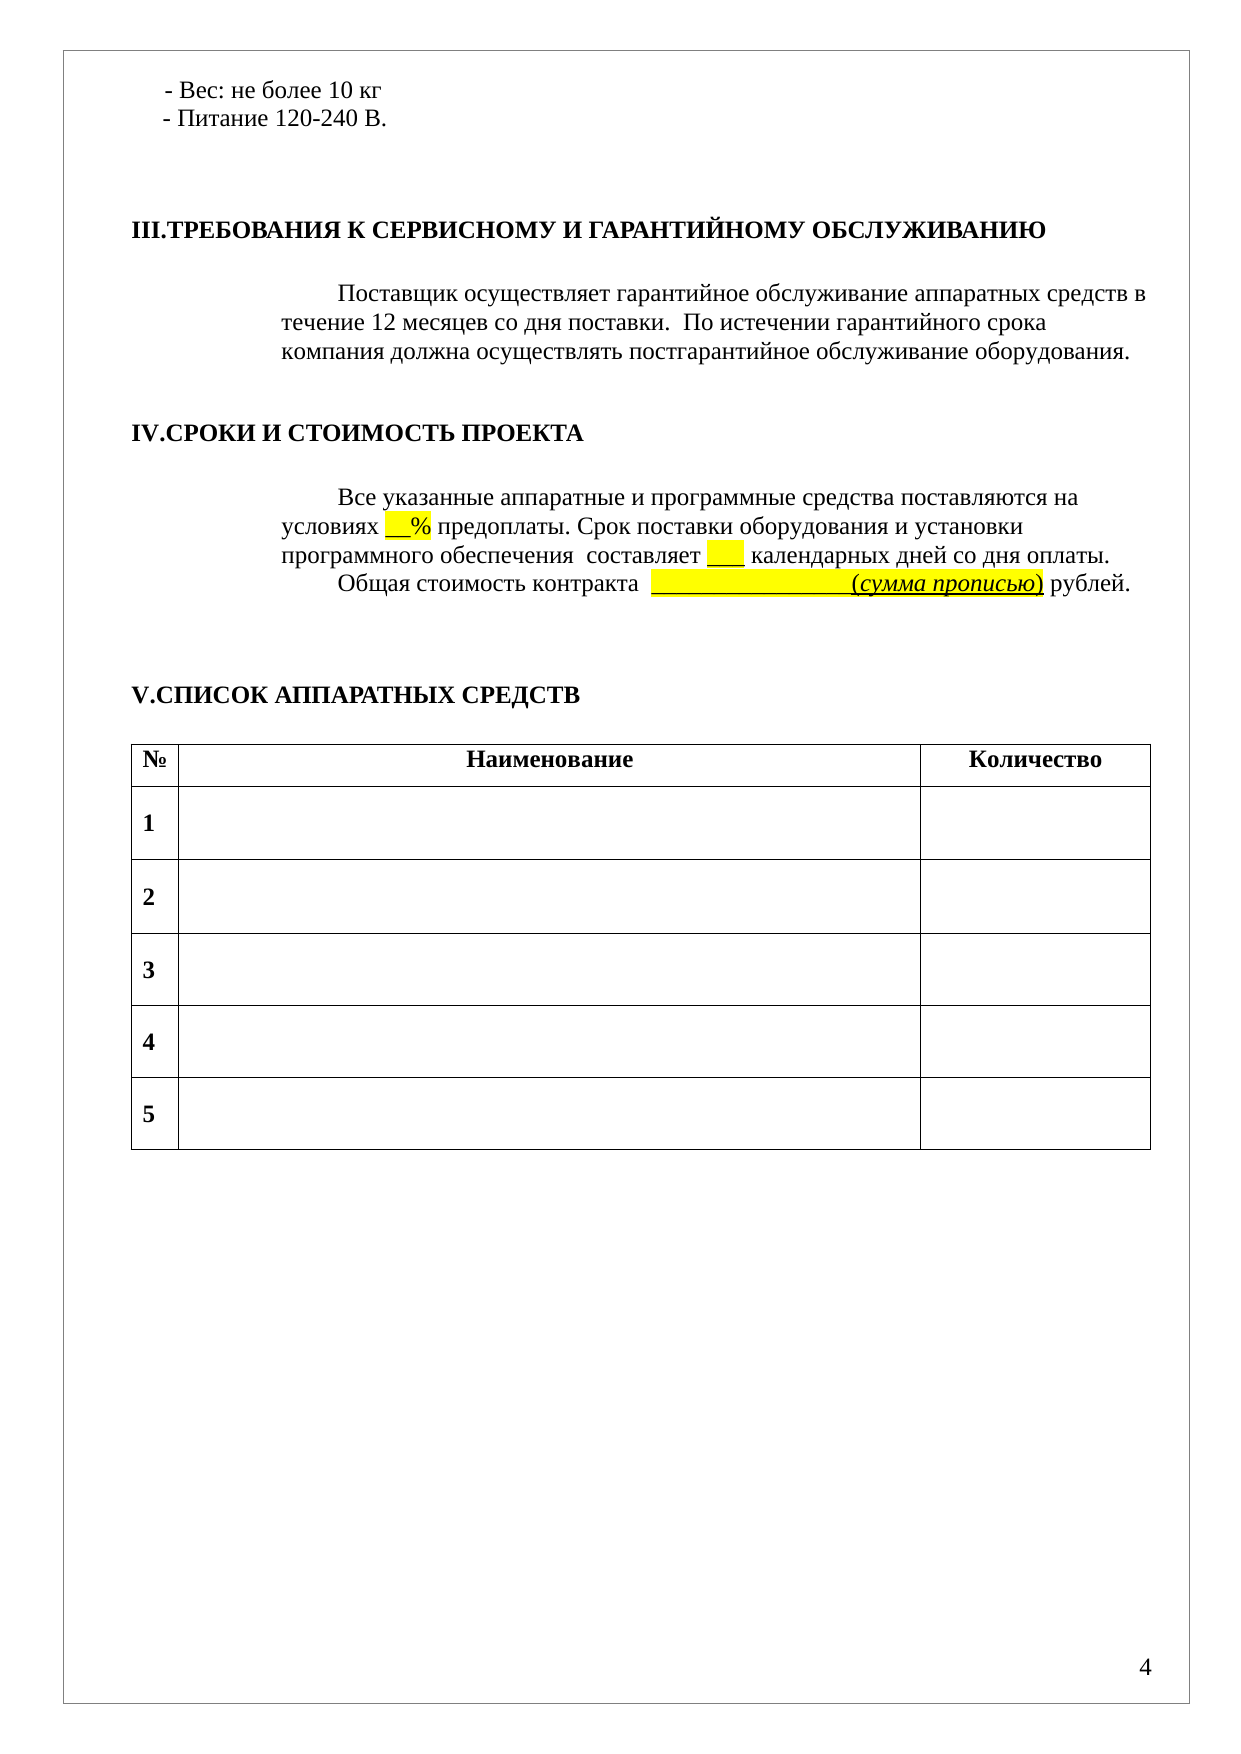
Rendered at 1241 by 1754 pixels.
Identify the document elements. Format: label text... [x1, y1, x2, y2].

text Поставщик осуществляет гарантийное обслуживание аппаратных средств в течение 12 месяцев со дня поставки. По истечении гарантийного срока компания должна осуществлять постгарантийное обслуживание оборудования. [281, 278, 1152, 365]
text Общая стоимость контракта ________________(сумма прописью) рублей. [281, 568, 1152, 597]
table_cell [179, 1078, 920, 1149]
subtitle V.СПИСОК АППАРАТНЫХ СРЕДСТВ [131, 680, 1152, 708]
table_cell [921, 787, 1150, 859]
table_cell [921, 860, 1150, 933]
table_cell 3 [132, 934, 178, 1005]
table_cell 1 [132, 787, 178, 859]
table_cell 5 [132, 1078, 178, 1149]
table_cell [179, 787, 920, 859]
subtitle IV.СРОКИ И СТОИМОСТЬ ПРОЕКТА [131, 418, 1152, 447]
text - Питание 120-240 В. [131, 103, 1152, 132]
table_header Наименование [179, 745, 920, 786]
table_cell [921, 1006, 1150, 1077]
text Все указанные аппаратные и программные средства поставляются на условиях __% предоплаты. Срок поставки оборудования и установки программного обеспечения составляет ___ календарных дней со дня оплаты. [281, 482, 1152, 568]
table_cell [179, 934, 920, 1005]
table_cell [179, 860, 920, 933]
subtitle III.ТРЕБОВАНИЯ К СЕРВИСНОМУ И ГАРАНТИЙНОМУ ОБСЛУЖИВАНИЮ [131, 215, 1152, 243]
table_header Количество [921, 745, 1150, 786]
text - Вес: не более 10 кг [164, 75, 1152, 103]
table_cell [921, 1078, 1150, 1149]
table_cell [179, 1006, 920, 1077]
table_cell 4 [132, 1006, 178, 1077]
table_cell [921, 934, 1150, 1005]
table_header № [132, 745, 178, 786]
table_cell 2 [132, 860, 178, 933]
